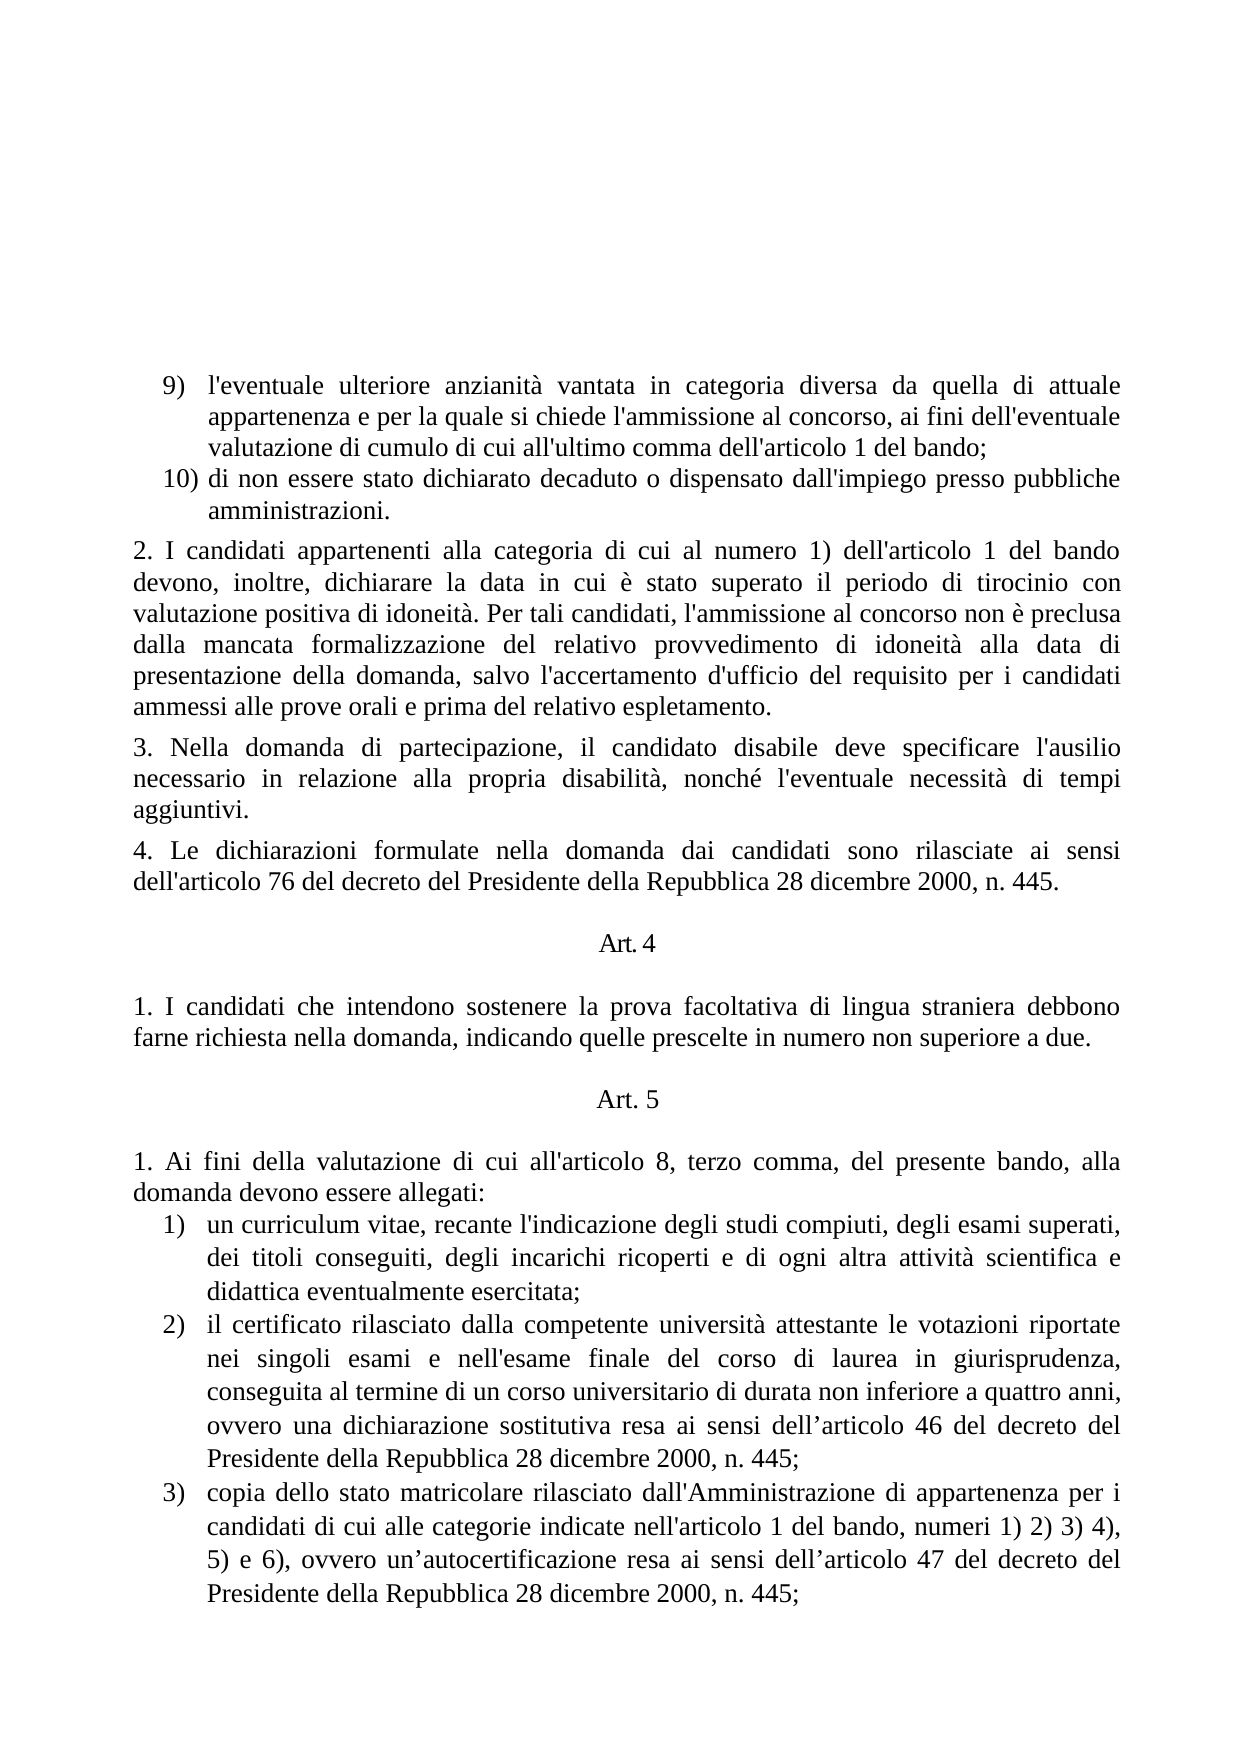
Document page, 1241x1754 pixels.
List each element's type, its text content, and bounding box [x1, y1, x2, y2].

text Art. 4 [133, 927, 1122, 958]
list copia dello stato matricolare rilasciato dall'Amministrazione di appartenenza per i candidati di cui alle categorie indicate nell'articolo 1 del bando, numeri 1) 2) 3) 4), 5) e 6), ovvero un’autocertificazione resa ai sensi dell’articolo 47 del decreto del Presidente della Repubblica 28 dicembre 2000, n. 445; [162, 1476, 1122, 1608]
text Art. 5 [133, 1083, 1122, 1114]
text 1. I candidati che intendono sostenere la prova facoltativa di lingua straniera debbono farne richiesta nella domanda, indicando quelle prescelte in numero non superiore a due. [133, 990, 1122, 1052]
list l'eventuale ulteriore anzianità vantata in categoria diversa da quella di attuale appartenenza e per la quale si chiede l'ammissione al concorso, ai fini dell'eventuale valutazione di cumulo di cui all'ultimo comma dell'articolo 1 del bando; [162, 369, 1122, 463]
text 4. Le dichiarazioni formulate nella domanda dai candidati sono rilasciate ai sensi dell'articolo 76 del decreto del Presidente della Repubblica 28 dicembre 2000, n. 445. [133, 834, 1122, 896]
list il certificato rilasciato dalla competente università attestante le votazioni riportate nei singoli esami e nell'esame finale del corso di laurea in giurisprudenza, conseguita al termine di un corso universitario di durata non inferiore a quattro anni, ovvero una dichiarazione sostitutiva resa ai sensi dell’articolo 46 del decreto del Presidente della Repubblica 28 dicembre 2000, n. 445; [162, 1308, 1122, 1474]
list di non essere stato dichiarato decaduto o dispensato dall'impiego presso pubbliche amministrazioni. [162, 463, 1122, 525]
text 3. Nella domanda di partecipazione, il candidato disabile deve specificare l'ausilio necessario in relazione alla propria disabilità, nonché l'eventuale necessità di tempi aggiuntivi. [133, 731, 1122, 824]
text 2. I candidati appartenenti alla categoria di cui al numero 1) dell'articolo 1 del bando devono, inoltre, dichiarare la data in cui è stato superato il periodo di tirocinio con valutazione positiva di idoneità. Per tali candidati, l'ammissione al concorso non è preclusa dalla mancata formalizzazione del relativo provvedimento di idoneità alla data di presentazione della domanda, salvo l'accertamento d'ufficio del requisito per i candidati ammessi alle prove orali e prima del relativo espletamento. [133, 534, 1122, 721]
text 1. Ai fini della valutazione di cui all'articolo 8, terzo comma, del presente bando, alla domanda devono essere allegati: [133, 1145, 1122, 1208]
list un curriculum vitae, recante l'indicazione degli studi compiuti, degli esami superati, dei titoli conseguiti, degli incarichi ricoperti e di ogni altra attività scientifica e didattica eventualmente esercitata; [162, 1208, 1122, 1306]
